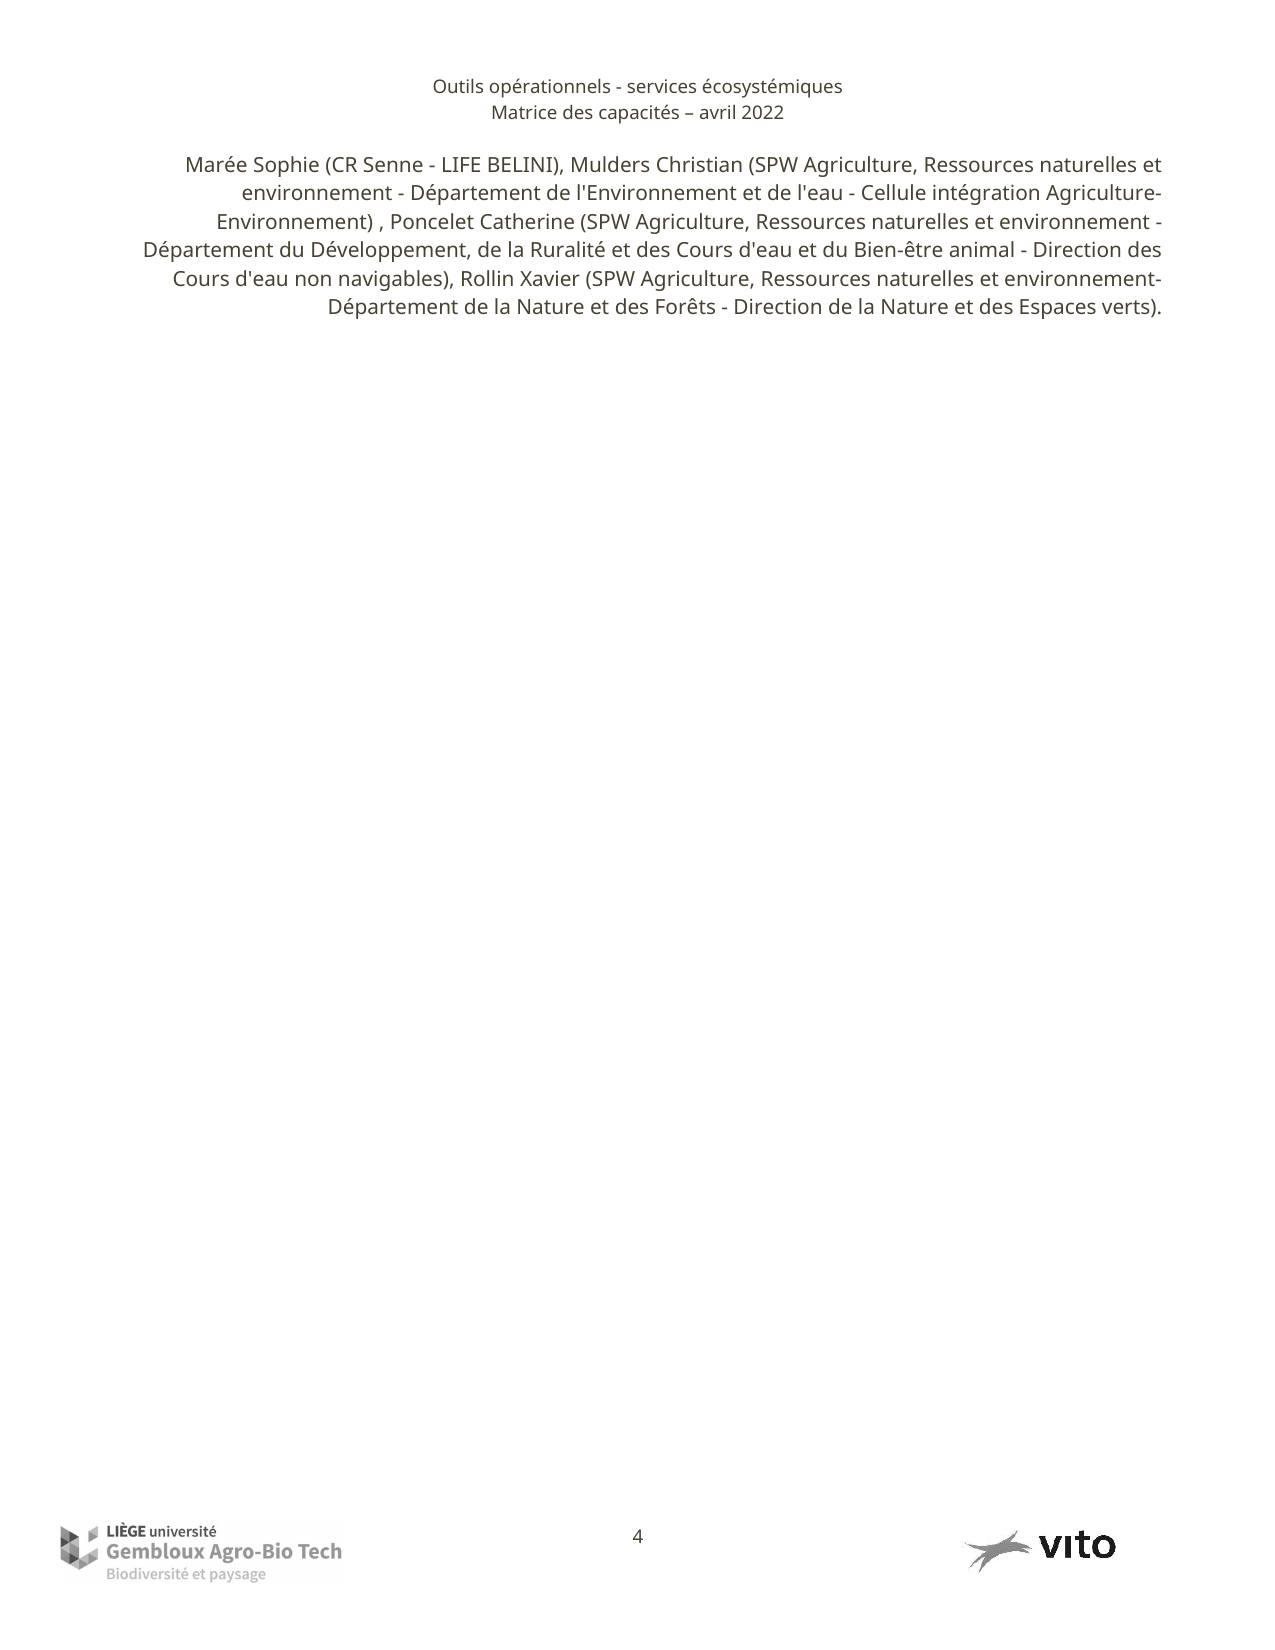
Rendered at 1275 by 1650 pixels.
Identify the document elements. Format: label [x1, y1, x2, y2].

text [112, 150, 1162, 321]
